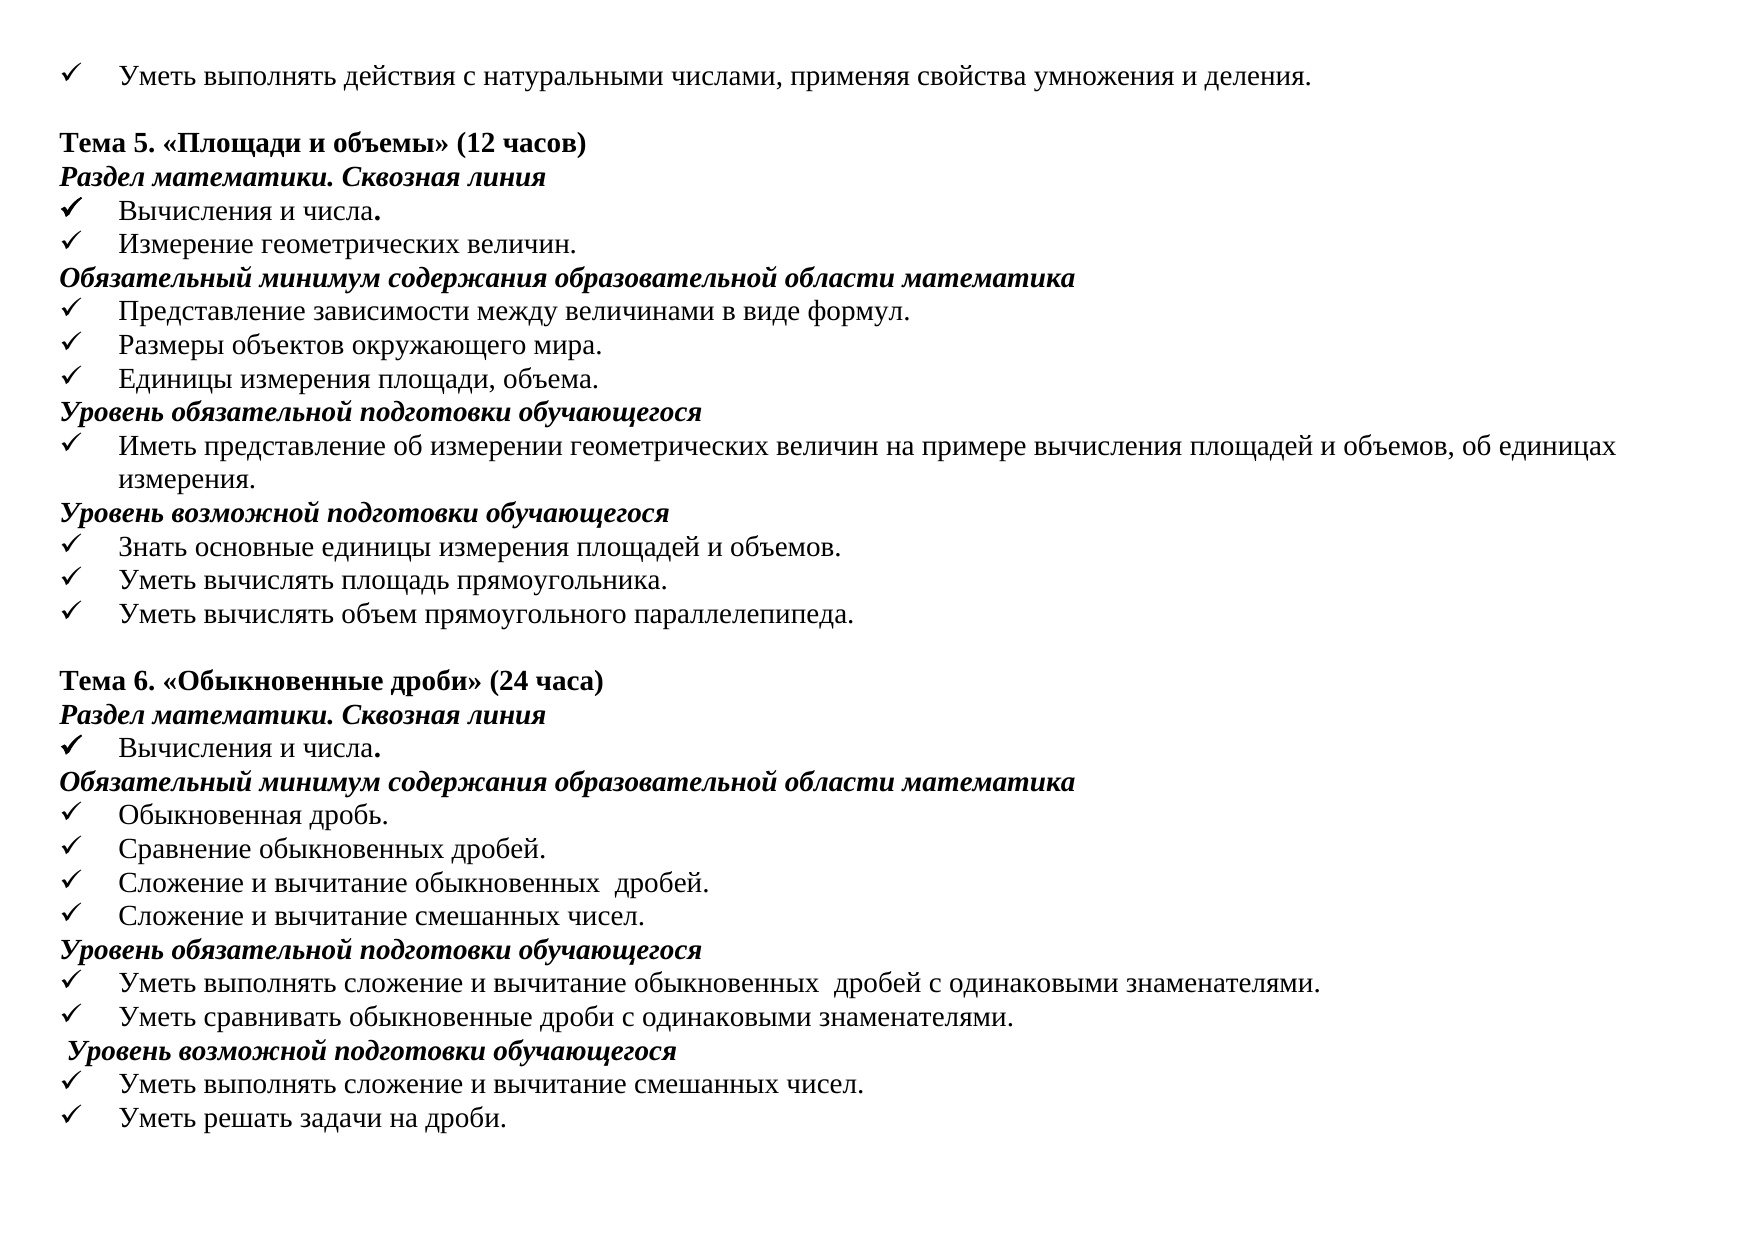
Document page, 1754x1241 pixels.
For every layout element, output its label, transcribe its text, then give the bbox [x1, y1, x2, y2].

text Уровень обязательной подготовки обучающегося [59, 932, 1684, 966]
list Измерение геометрических величин. [59, 226, 1684, 260]
text Тема 6. «Обыкновенные дроби» (24 часа) [59, 663, 1684, 697]
text Раздел математики. Сквозная линия [59, 697, 1684, 730]
list Сложение и вычитание смешанных чисел. [59, 898, 1684, 932]
list Обыкновенная дробь. [59, 797, 1684, 831]
list Уметь выполнять действия с натуральными числами, применяя свойства умножения и деления. [59, 58, 1684, 92]
list Вычисления и числа. [59, 730, 1684, 764]
list Уметь выполнять сложение и вычитание смешанных чисел. [59, 1066, 1684, 1100]
list Сложение и вычитание обыкновенных дробей. [59, 865, 1684, 898]
list Вычисления и числа. [59, 193, 1684, 226]
list Уметь сравнивать обыкновенные дроби с одинаковыми знаменателями. [59, 999, 1684, 1033]
list Иметь представление об измерении геометрических величин на примере вычисления площадей и объемов, об единицах измерения. [59, 428, 1684, 495]
text Раздел математики. Сквозная линия [59, 159, 1684, 193]
list Сравнение обыкновенных дробей. [59, 831, 1684, 865]
text Тема 5. «Площади и объемы» (12 часов) [59, 126, 1684, 159]
list Уметь выполнять сложение и вычитание обыкновенных дробей с одинаковыми знаменателями. [59, 966, 1684, 999]
text Уровень обязательной подготовки обучающегося [59, 394, 1684, 428]
list Уметь вычислять площадь прямоугольника. [59, 562, 1684, 596]
text Уровень возможной подготовки обучающегося [59, 495, 1684, 529]
list Представление зависимости между величинами в виде формул. [59, 293, 1684, 327]
list Единицы измерения площади, объема. [59, 361, 1684, 394]
text Обязательный минимум содержания образовательной области математика [59, 260, 1684, 293]
text Обязательный минимум содержания образовательной области математика [59, 764, 1684, 797]
text Уровень возможной подготовки обучающегося [59, 1033, 1684, 1066]
list Уметь решать задачи на дроби. [59, 1100, 1684, 1134]
list Уметь вычислять объем прямоугольного параллелепипеда. [59, 596, 1684, 630]
list Знать основные единицы измерения площадей и объемов. [59, 529, 1684, 562]
list Размеры объектов окружающего мира. [59, 327, 1684, 361]
